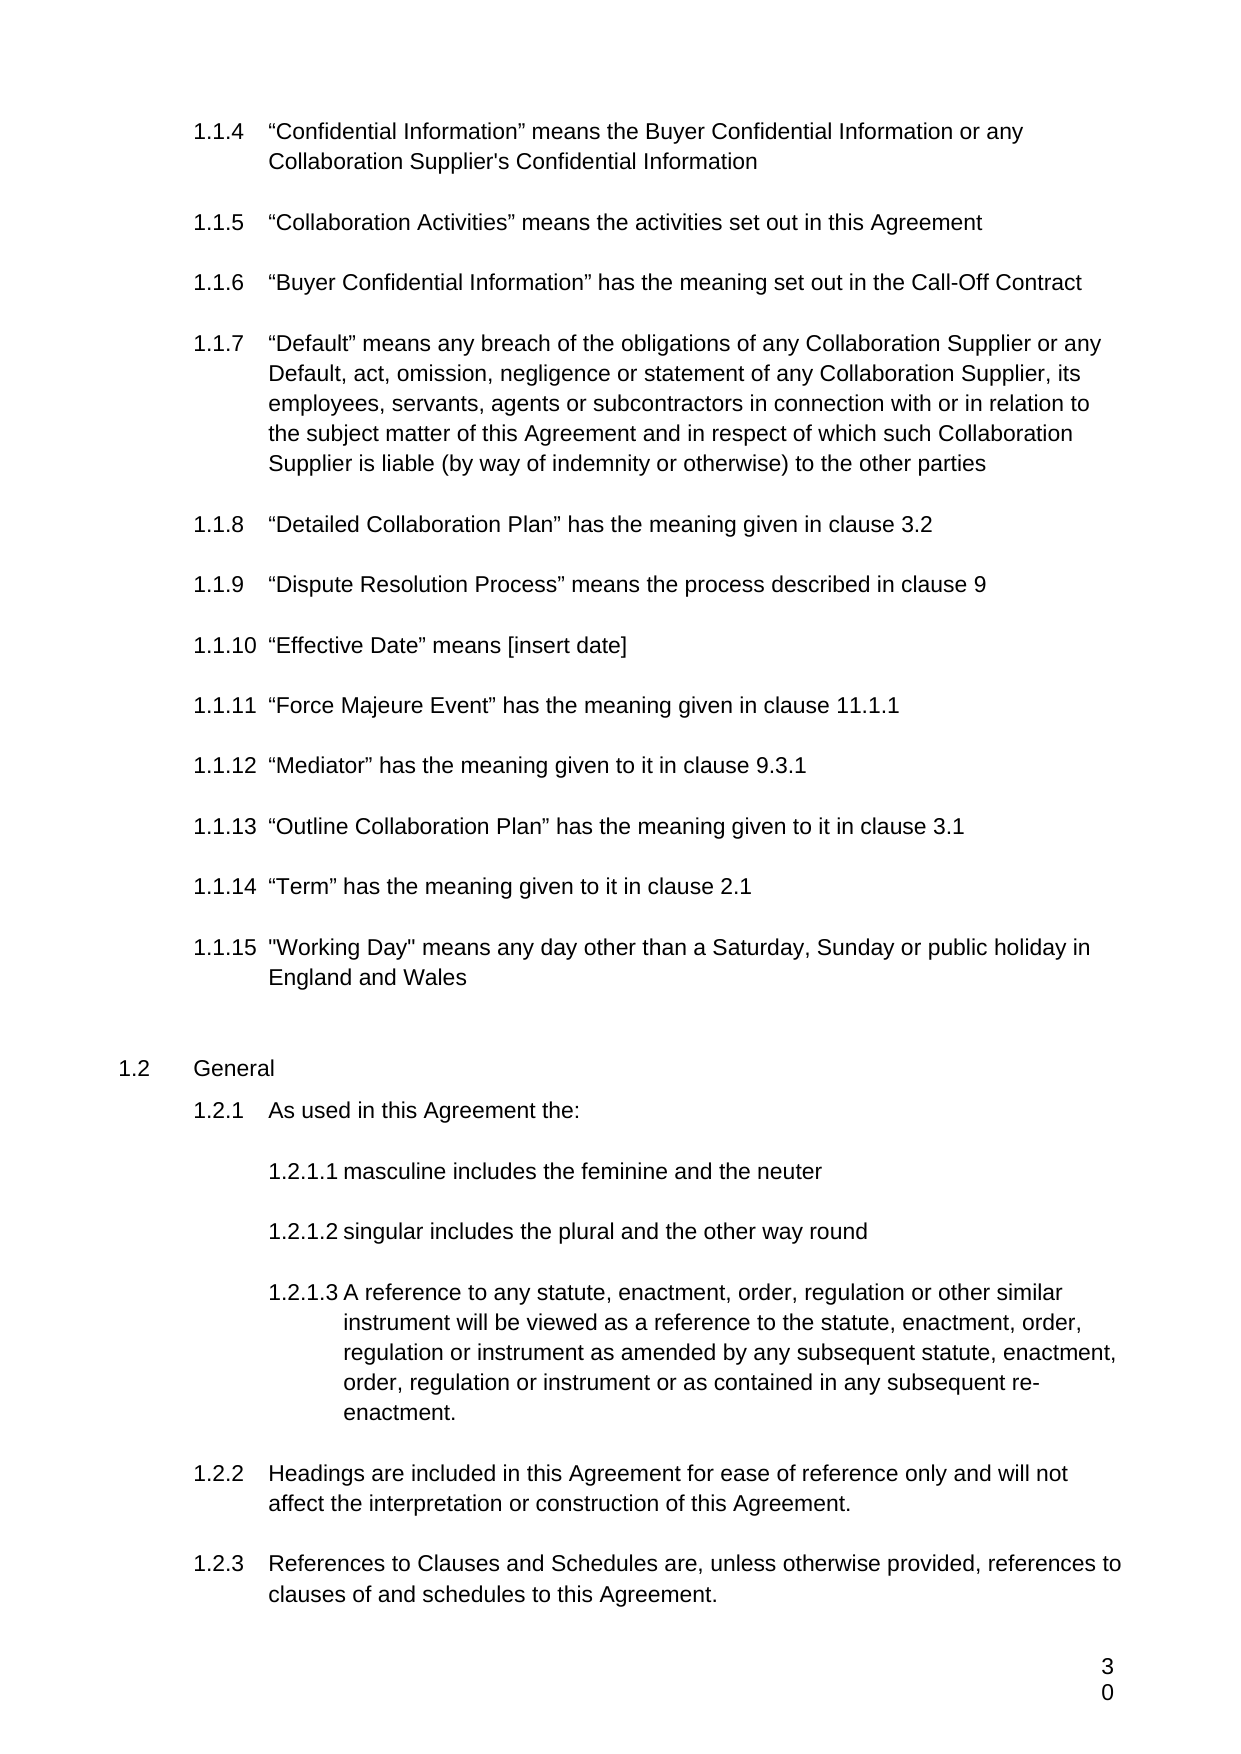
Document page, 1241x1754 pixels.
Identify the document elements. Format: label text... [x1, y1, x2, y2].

text 1.2.3 References to Clauses and Schedules are, unless otherwise provided, references to clauses of and schedules to this Agreement. [193, 1550, 1122, 1607]
text 1.1.6 “Buyer Confidential Information” has the meaning set out in the Call-Off Contract [118, 269, 1122, 296]
text 1.1.11 “Force Majeure Event” has the meaning given in clause 11.1.1 [118, 692, 1122, 718]
text 1.2.1.3 A reference to any statute, enactment, order, regulation or other similar instrument will be viewed as a reference to the statute, enactment, order, regulation or instrument as amended by any subsequent statute, enactment, order, regulation or instrument or as contained in any subsequent re-enactment. [268, 1278, 1122, 1426]
text 1.2.1.1 masculine includes the feminine and the neuter [193, 1158, 1122, 1184]
text 1.1.7 “Default” means any breach of the obligations of any Collaboration Supplier or any Default, act, omission, negligence or statement of any Collaboration Supplier, its employees, servants, agents or subcontractors in connection with or in relation to the subject matter of this Agreement and in respect of which such Collaboration Supplier is liable (by way of indemnity or otherwise) to the other parties [193, 329, 1122, 477]
text 1.2.2 Headings are included in this Agreement for ease of reference only and will not affect the interpretation or construction of this Agreement. [193, 1460, 1122, 1516]
text 1.1.4 “Confidential Information” means the Buyer Confidential Information or any Collaboration Supplier's Confidential Information [193, 118, 1122, 175]
text 1.1.5 “Collaboration Activities” means the activities set out in this Agreement [118, 209, 1122, 235]
text 1.1.12 “Mediator” has the meaning given to it in clause 9.3.1 [118, 752, 1122, 779]
text 1.2 General [118, 1054, 1122, 1081]
text 1.1.15 "Working Day" means any day other than a Saturday, Sunday or public holiday in England and Wales [193, 934, 1122, 990]
text 1.1.8 “Detailed Collaboration Plan” has the meaning given in clause 3.2 [118, 511, 1122, 537]
text 1.1.10 “Effective Date” means [insert date] [118, 632, 1122, 658]
text 1.2.1.2 singular includes the plural and the other way round [193, 1218, 1122, 1244]
text 1.1.9 “Dispute Resolution Process” means the process described in clause 9 [118, 571, 1122, 598]
text 1.2.1 As used in this Agreement the: [118, 1097, 1122, 1124]
text 1.1.13 “Outline Collaboration Plan” has the meaning given to it in clause 3.1 [118, 813, 1122, 839]
text 1.1.14 “Term” has the meaning given to it in clause 2.1 [118, 873, 1122, 900]
